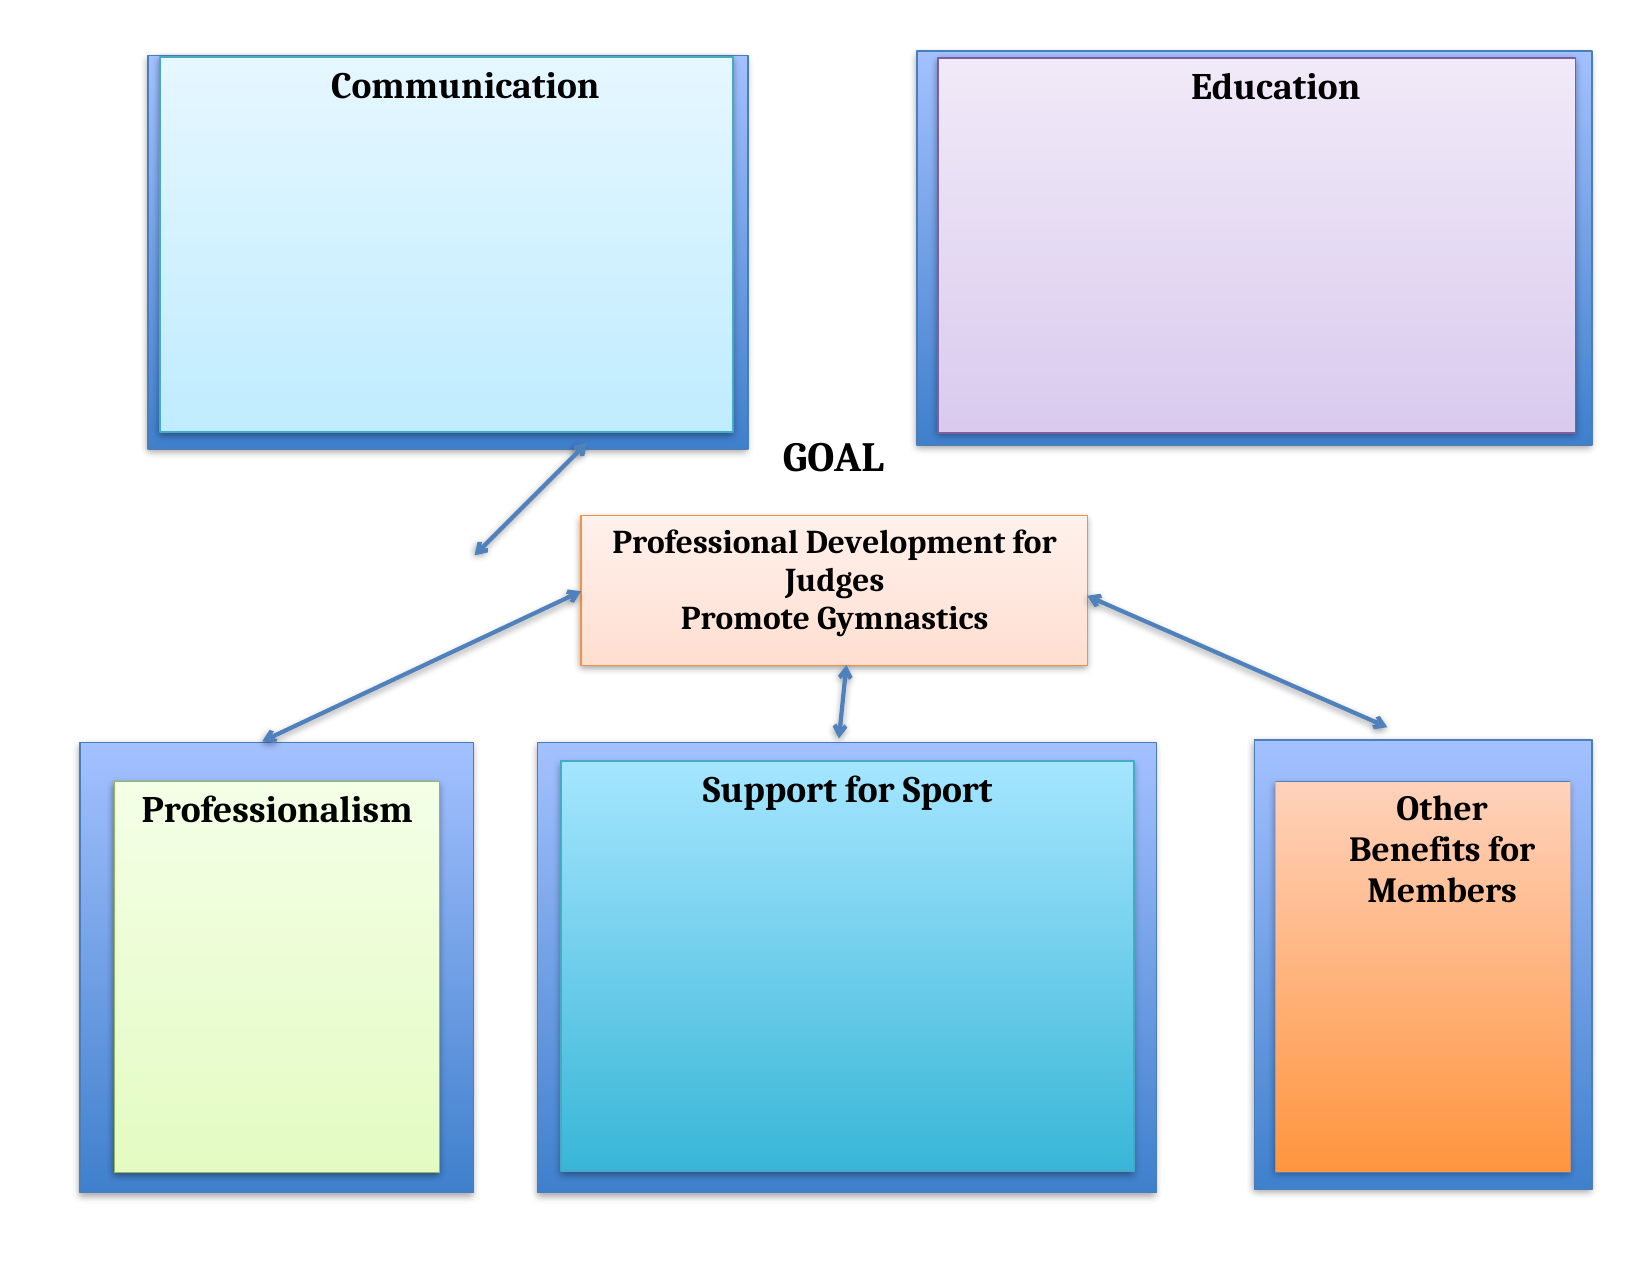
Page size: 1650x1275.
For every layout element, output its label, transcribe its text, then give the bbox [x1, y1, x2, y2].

text GOAL [75, 434, 563, 482]
text GOAL [560, 434, 1575, 482]
